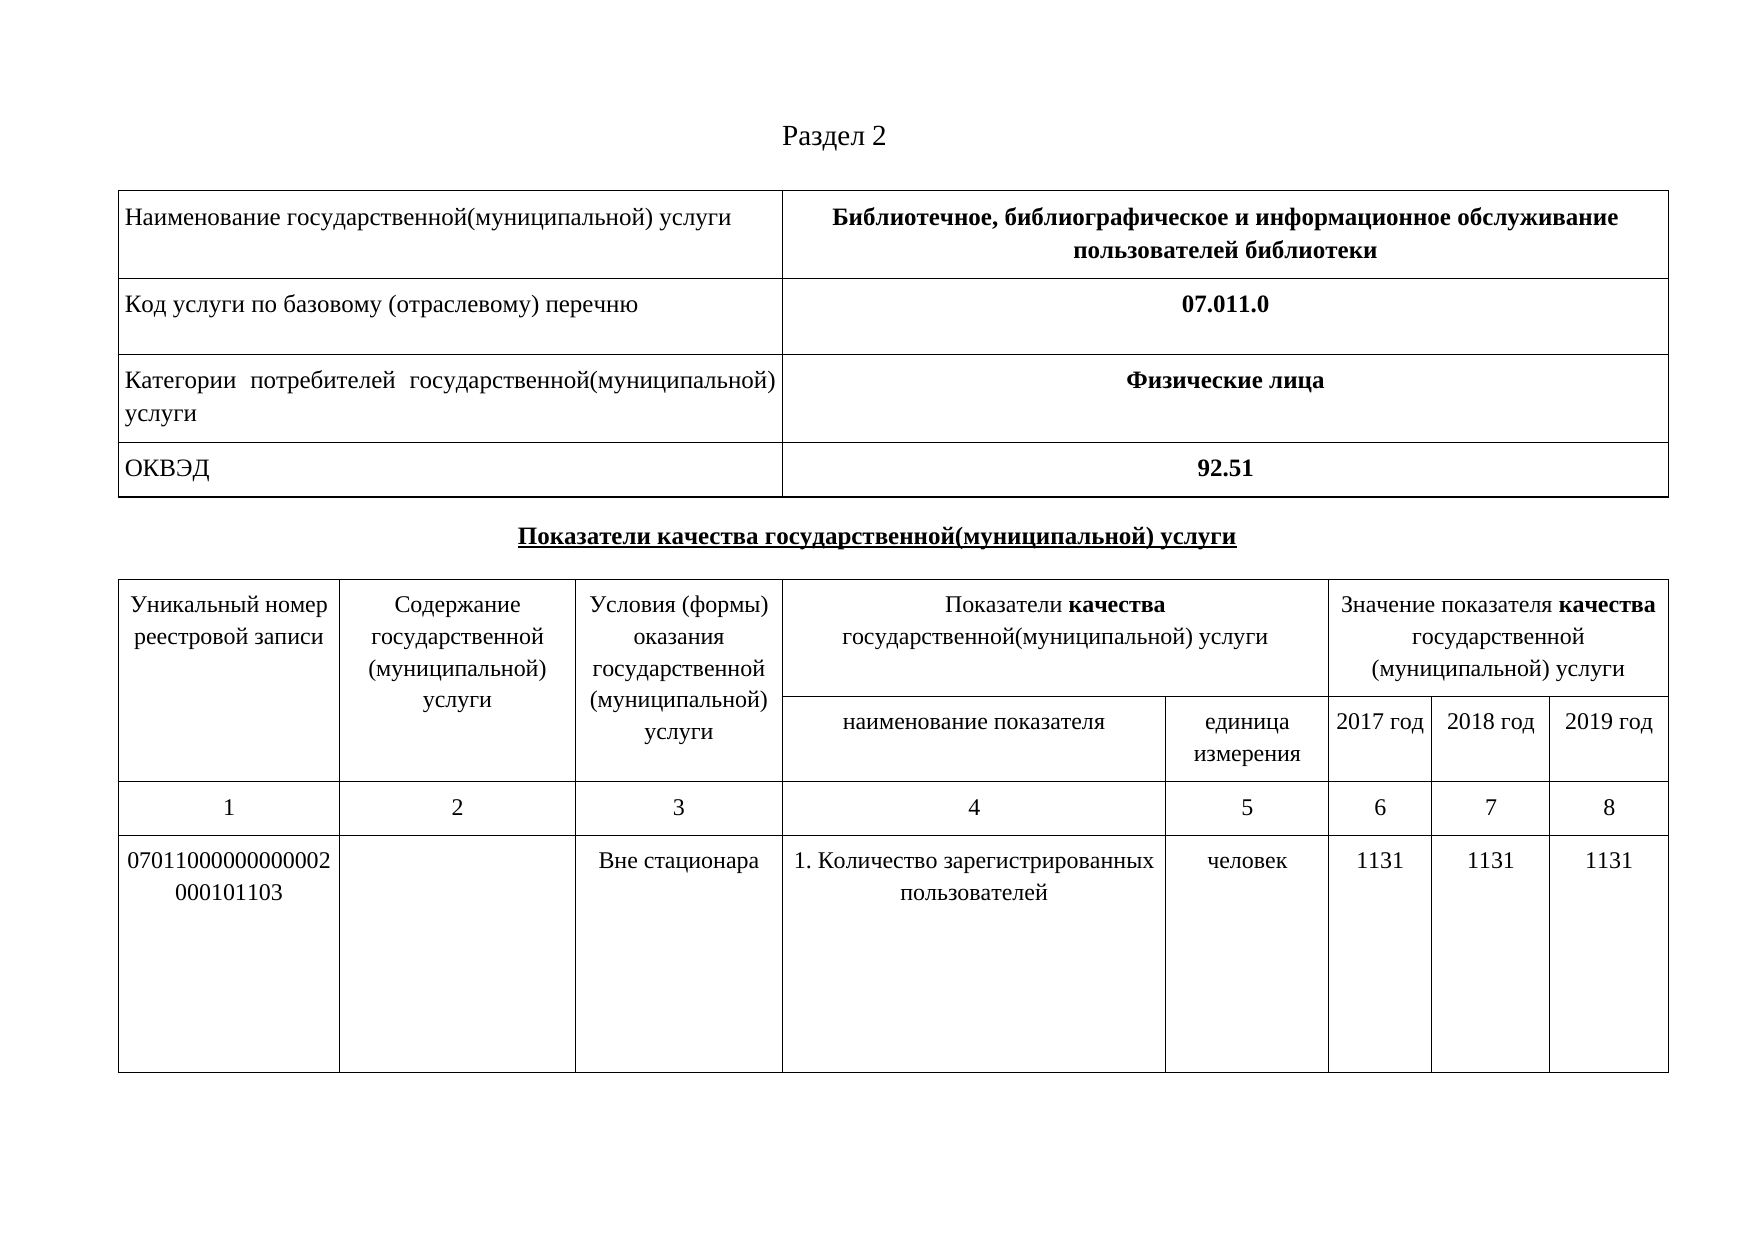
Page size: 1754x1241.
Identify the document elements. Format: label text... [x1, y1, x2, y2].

text Показатели качества государственной(муниципальной) услуги [118, 521, 1636, 550]
table_cell ОКВЭД [119, 443, 782, 496]
table_cell 1131 [1329, 836, 1431, 1072]
table_cell 5 [1166, 782, 1328, 835]
table_cell человек [1166, 836, 1328, 1072]
table_cell 07011000000000002000101103 [119, 836, 339, 1072]
table_cell 1. Количество зарегистрированных пользователей [783, 836, 1165, 1072]
table_cell Физические лица [783, 355, 1668, 442]
table_header Наименование государственной(муниципальной) услуги [119, 191, 782, 278]
table_cell 1131 [1432, 836, 1549, 1072]
table_cell 8 [1550, 782, 1668, 835]
table_cell 2018 год [1432, 697, 1549, 781]
table_cell Вне стационара [576, 836, 782, 1072]
table_header Значение показателя качества государственной (муниципальной) услуги [1329, 580, 1668, 696]
table_cell 6 [1329, 782, 1431, 835]
table_header Показатели качества государственной(муниципальной) услуги [783, 580, 1328, 696]
table_cell 2017 год [1329, 697, 1431, 781]
table_cell 07.011.0 [783, 279, 1668, 354]
table_cell Категории потребителей государственной(муниципальной) услуги [119, 355, 782, 442]
table_header Условия (формы) оказания государственной (муниципальной) услуги [576, 580, 782, 781]
table_cell 7 [1432, 782, 1549, 835]
table_cell единица измерения [1166, 697, 1328, 781]
table_header Содержание государственной (муниципальной) услуги [340, 580, 575, 781]
table_cell 1131 [1550, 836, 1668, 1072]
table_cell 1 [119, 782, 339, 835]
text Раздел 2 [708, 118, 1636, 152]
table_header Библиотечное, библиографическое и информационное обслуживание пользователей библиотеки [783, 191, 1668, 278]
table_cell Код услуги по базовому (отраслевому) перечню [119, 279, 782, 354]
table_cell 3 [576, 782, 782, 835]
table_cell 4 [783, 782, 1165, 835]
table_cell наименование показателя [783, 697, 1165, 781]
table_cell 2019 год [1550, 697, 1668, 781]
table_cell 2 [340, 782, 575, 835]
table_cell 92.51 [783, 443, 1668, 496]
table_header Уникальный номер реестровой записи [119, 580, 339, 781]
table_cell [340, 836, 575, 1072]
